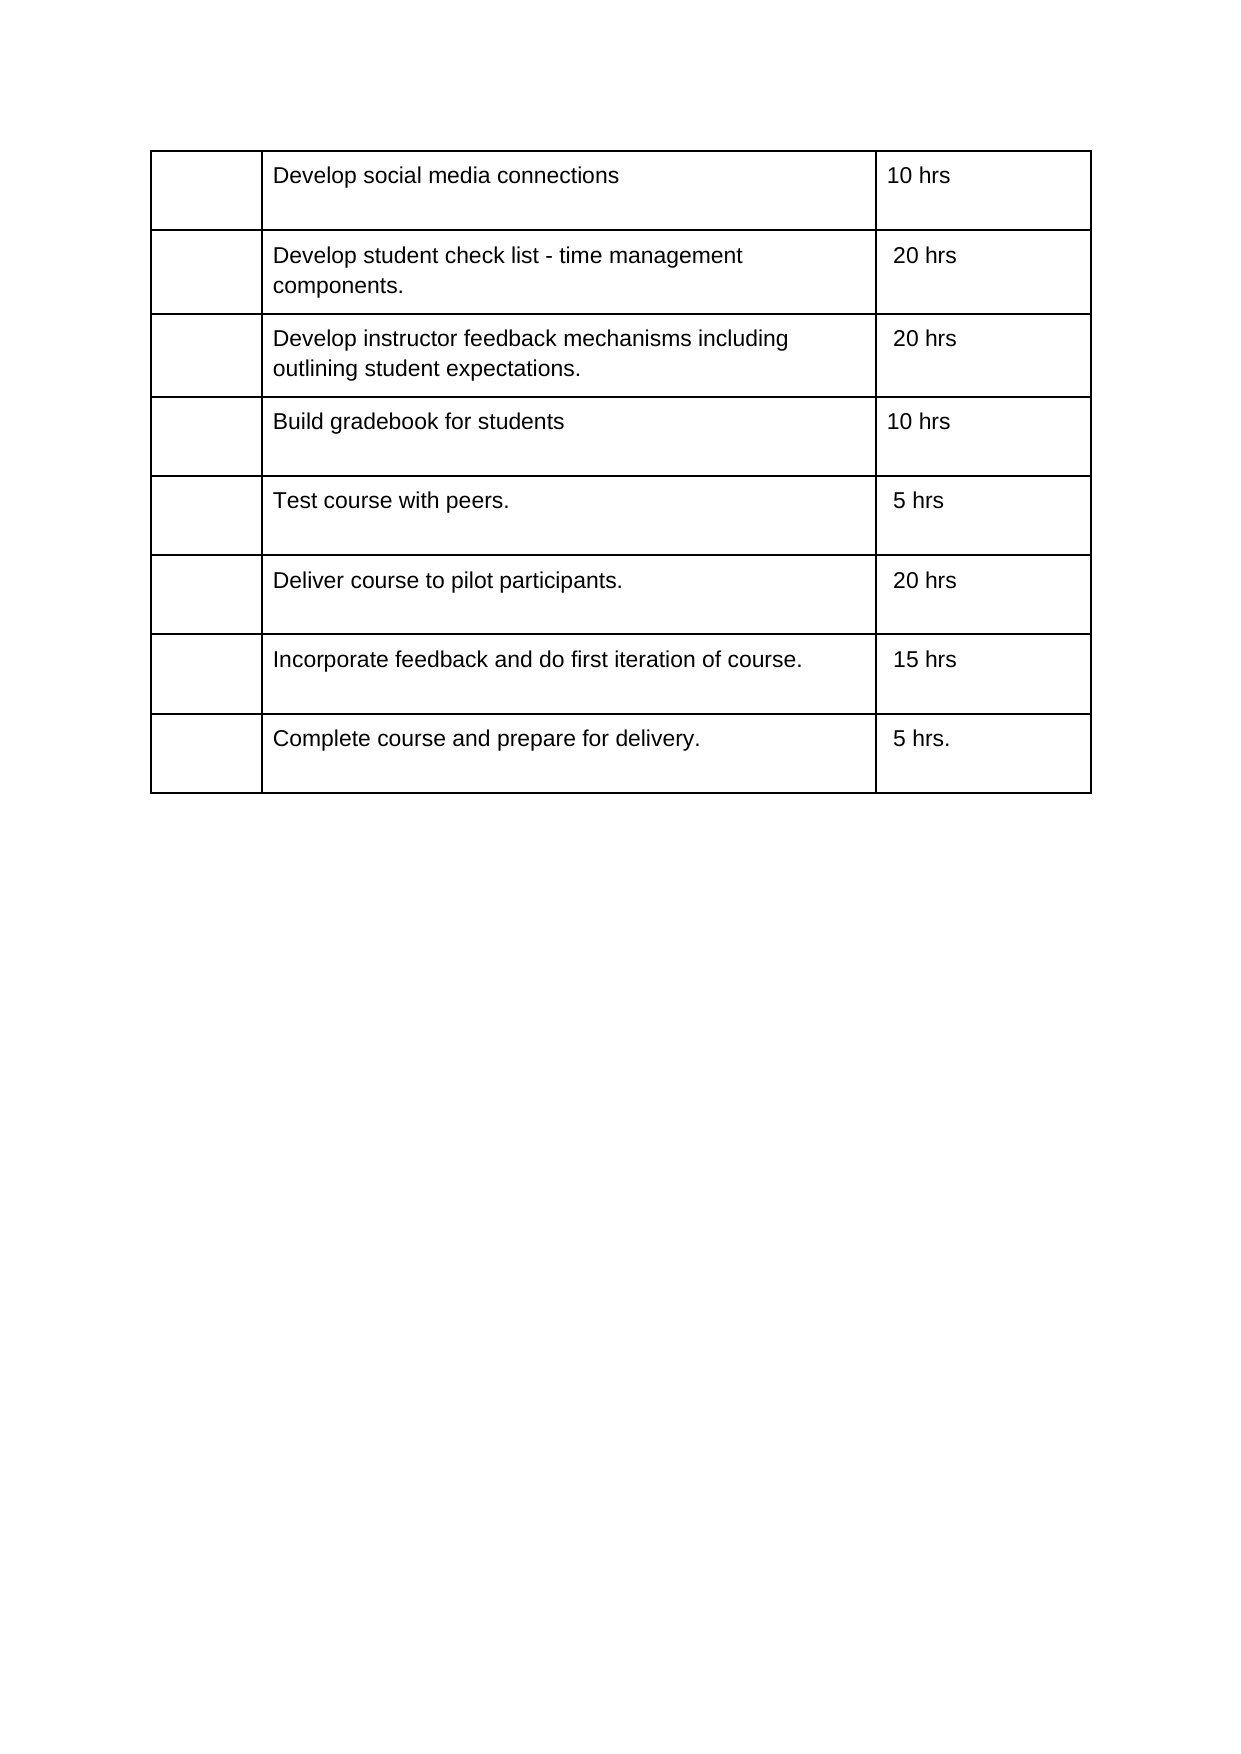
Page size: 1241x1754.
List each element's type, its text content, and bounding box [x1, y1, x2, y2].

table_cell Develop student check list - time management components. [263, 231, 875, 312]
table_cell 10 hrs [877, 398, 1090, 475]
table_cell 5 hrs. [877, 715, 1090, 792]
table_cell 20 hrs [877, 231, 1090, 312]
table_cell Complete course and prepare for delivery. [263, 715, 875, 792]
table_cell 5 hrs [877, 477, 1090, 554]
table_cell 10 hrs [877, 152, 1090, 229]
table_cell Develop instructor feedback mechanisms including outlining student expectations. [263, 315, 875, 396]
table_cell Test course with peers. [263, 477, 875, 554]
table_cell [152, 635, 261, 712]
table_cell Incorporate feedback and do first iteration of course. [263, 635, 875, 712]
table_cell [152, 231, 261, 312]
table_cell 15 hrs [877, 635, 1090, 712]
table_cell [152, 556, 261, 633]
table_cell Build gradebook for students [263, 398, 875, 475]
table_cell Develop social media connections [263, 152, 875, 229]
table_cell [152, 152, 261, 229]
table_cell 20 hrs [877, 556, 1090, 633]
table_cell [152, 398, 261, 475]
table_cell 20 hrs [877, 315, 1090, 396]
table_cell [152, 315, 261, 396]
table_cell Deliver course to pilot participants. [263, 556, 875, 633]
table_cell [152, 715, 261, 792]
table_cell [152, 477, 261, 554]
